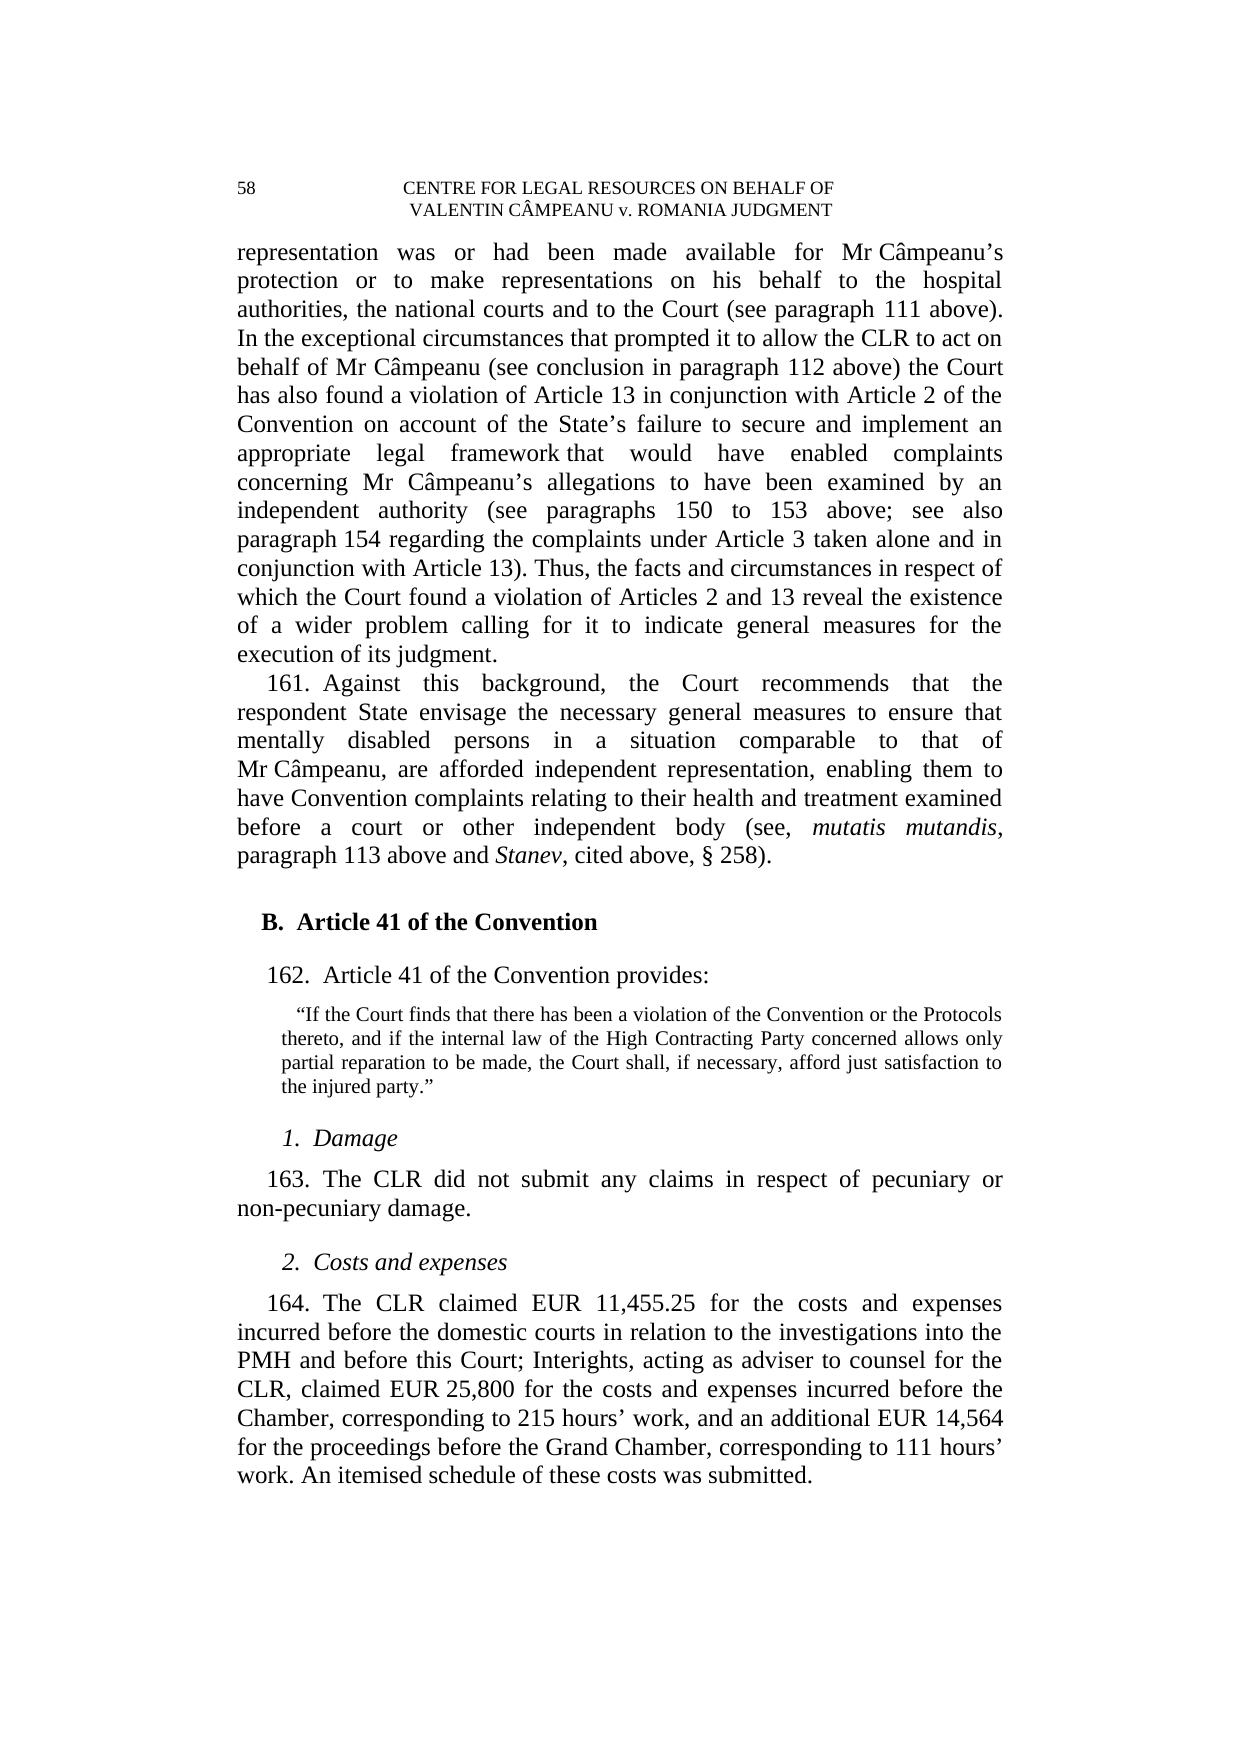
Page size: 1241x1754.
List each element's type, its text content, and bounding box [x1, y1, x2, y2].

text 163. The CLR did not submit any claims in respect of pecuniary or non-pecuniary damage. [237, 1164, 1003, 1222]
subtitle B. Article 41 of the Convention [261, 907, 1003, 936]
subtitle 1. Damage [282, 1123, 1003, 1152]
text 161. Against this background, the Court recommends that the respondent State envisage the necessary general measures to ensure that mentally disabled persons in a situation comparable to that of Mr Câmpeanu, are afforded independent representation, enabling them to have Convention complaints relating to their health and treatment examined before a court or other independent body (see, mutatis mutandis, paragraph 113 above and Stanev, cited above, § 258). [237, 668, 1003, 869]
subtitle 2. Costs and expenses [282, 1247, 1003, 1276]
text “If the Court finds that there has been a violation of the Convention or the Protocols thereto, and if the internal law of the High Contracting Party concerned allows only partial reparation to be made, the Court shall, if necessary, afford just satisfaction to the injured party.” [281, 1002, 1003, 1098]
text 162. Article 41 of the Convention provides: [237, 961, 1003, 989]
text 164. The CLR claimed EUR 11,455.25 for the costs and expenses incurred before the domestic courts in relation to the investigations into the PMH and before this Court; Interights, acting as adviser to counsel for the CLR, claimed EUR 25,800 for the costs and expenses incurred before the Chamber, corresponding to 215 hours’ work, and an additional EUR 14,564 for the proceedings before the Grand Chamber, corresponding to 111 hours’ work. An itemised schedule of these costs was submitted. [237, 1288, 1003, 1489]
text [237, 237, 1003, 668]
